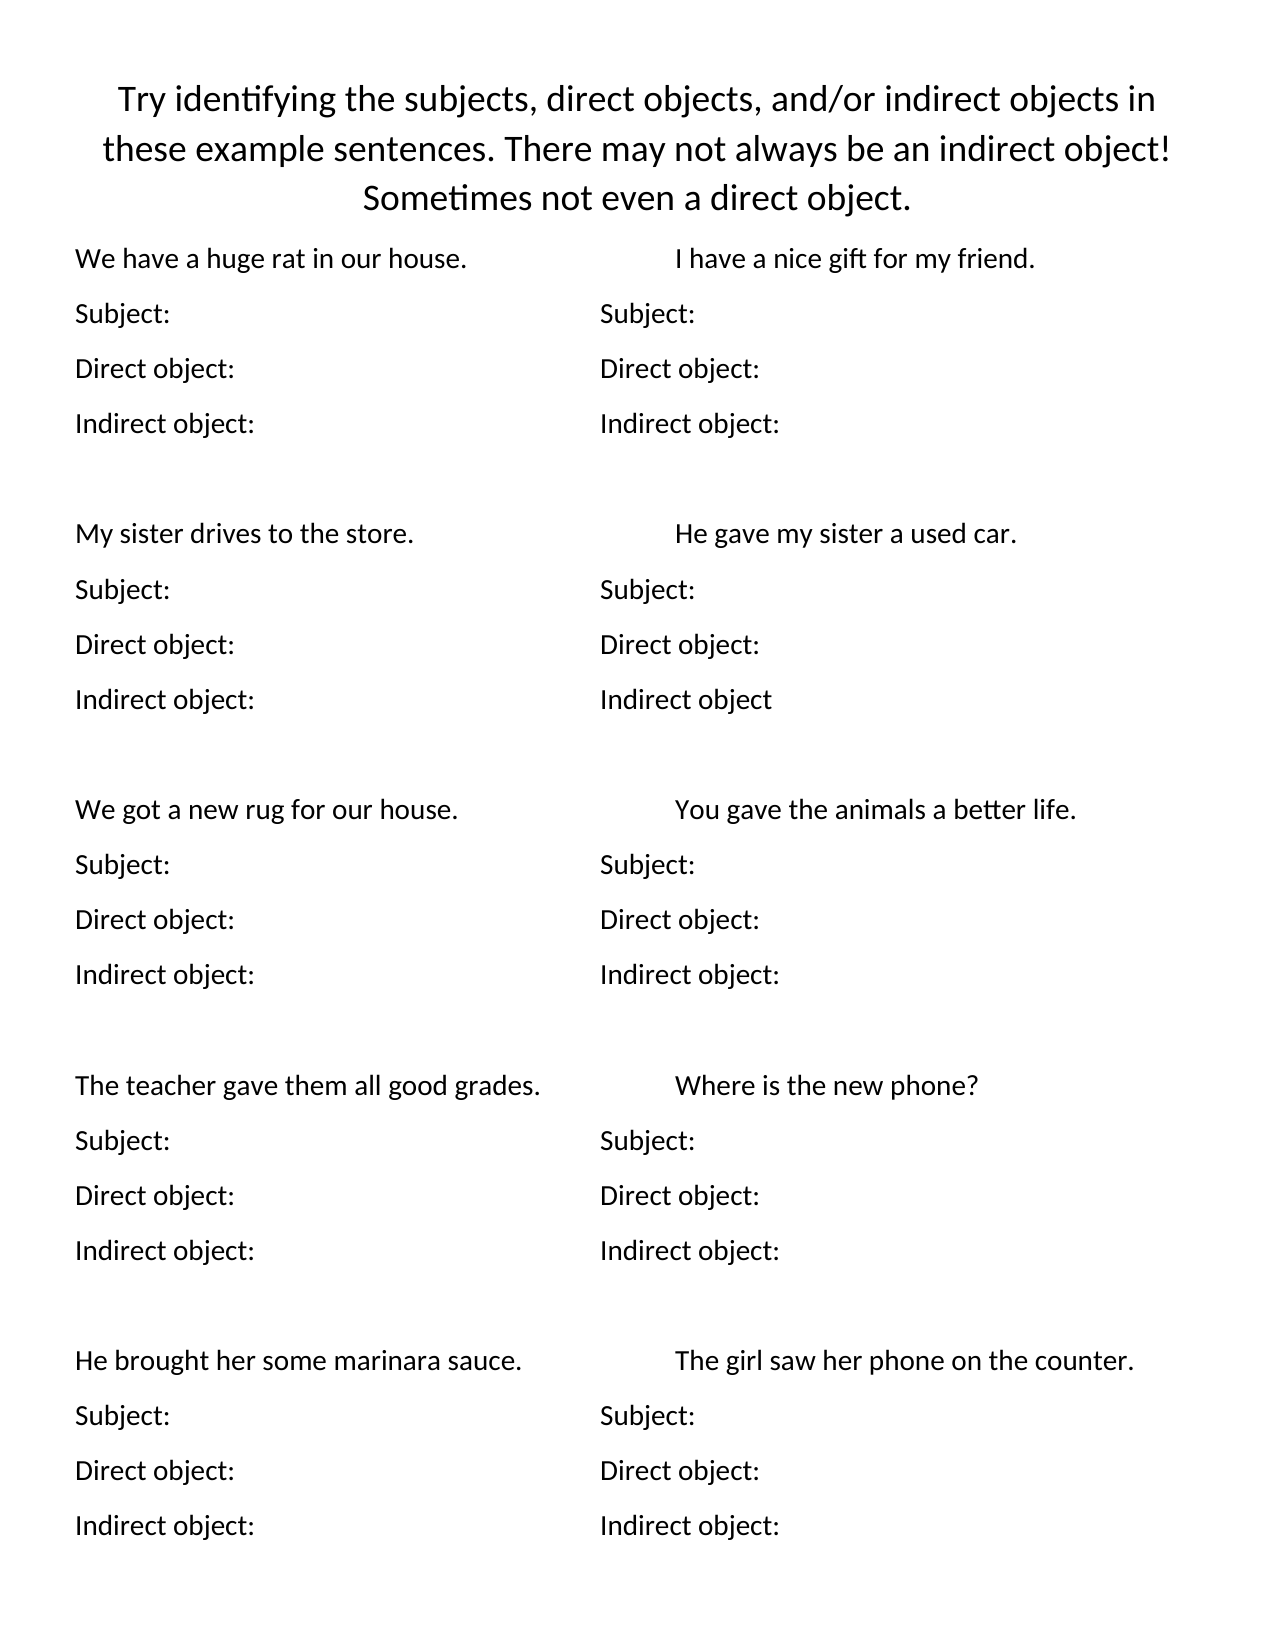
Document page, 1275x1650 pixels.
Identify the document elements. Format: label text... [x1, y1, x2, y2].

text Indirect object: Indirect object: [75, 405, 1200, 441]
text Direct object: Direct object: [75, 350, 1200, 386]
text Subject: Subject: [75, 1397, 1200, 1433]
text Subject: Subject: [75, 1122, 1200, 1157]
text Try identifying the subjects, direct objects, and/or indirect objects in these example sentences. There may not always be an indirect object! Sometimes not even a direct object. [75, 75, 1200, 220]
text My sister drives to the store. He gave my sister a used car. [75, 516, 1200, 551]
text Indirect object: Indirect object: [75, 956, 1200, 992]
text Subject: Subject: [75, 295, 1200, 331]
text Direct object: Direct object: [75, 901, 1200, 937]
text Indirect object: Indirect object: [75, 1507, 1200, 1543]
text Direct object: Direct object: [75, 626, 1200, 661]
text Subject: Subject: [75, 571, 1200, 606]
text He brought her some marinara sauce. The girl saw her phone on the counter. [75, 1342, 1200, 1378]
text We got a new rug for our house. You gave the animals a better life. [75, 791, 1200, 827]
text Subject: Subject: [75, 846, 1200, 882]
text Direct object: Direct object: [75, 1177, 1200, 1212]
text We have a huge rat in our house. I have a nice gift for my friend. [75, 240, 1200, 276]
text Direct object: Direct object: [75, 1452, 1200, 1488]
text Indirect object: Indirect object: [75, 1232, 1200, 1268]
text Indirect object: Indirect object [75, 681, 1200, 717]
text The teacher gave them all good grades. Where is the new phone? [75, 1067, 1200, 1102]
